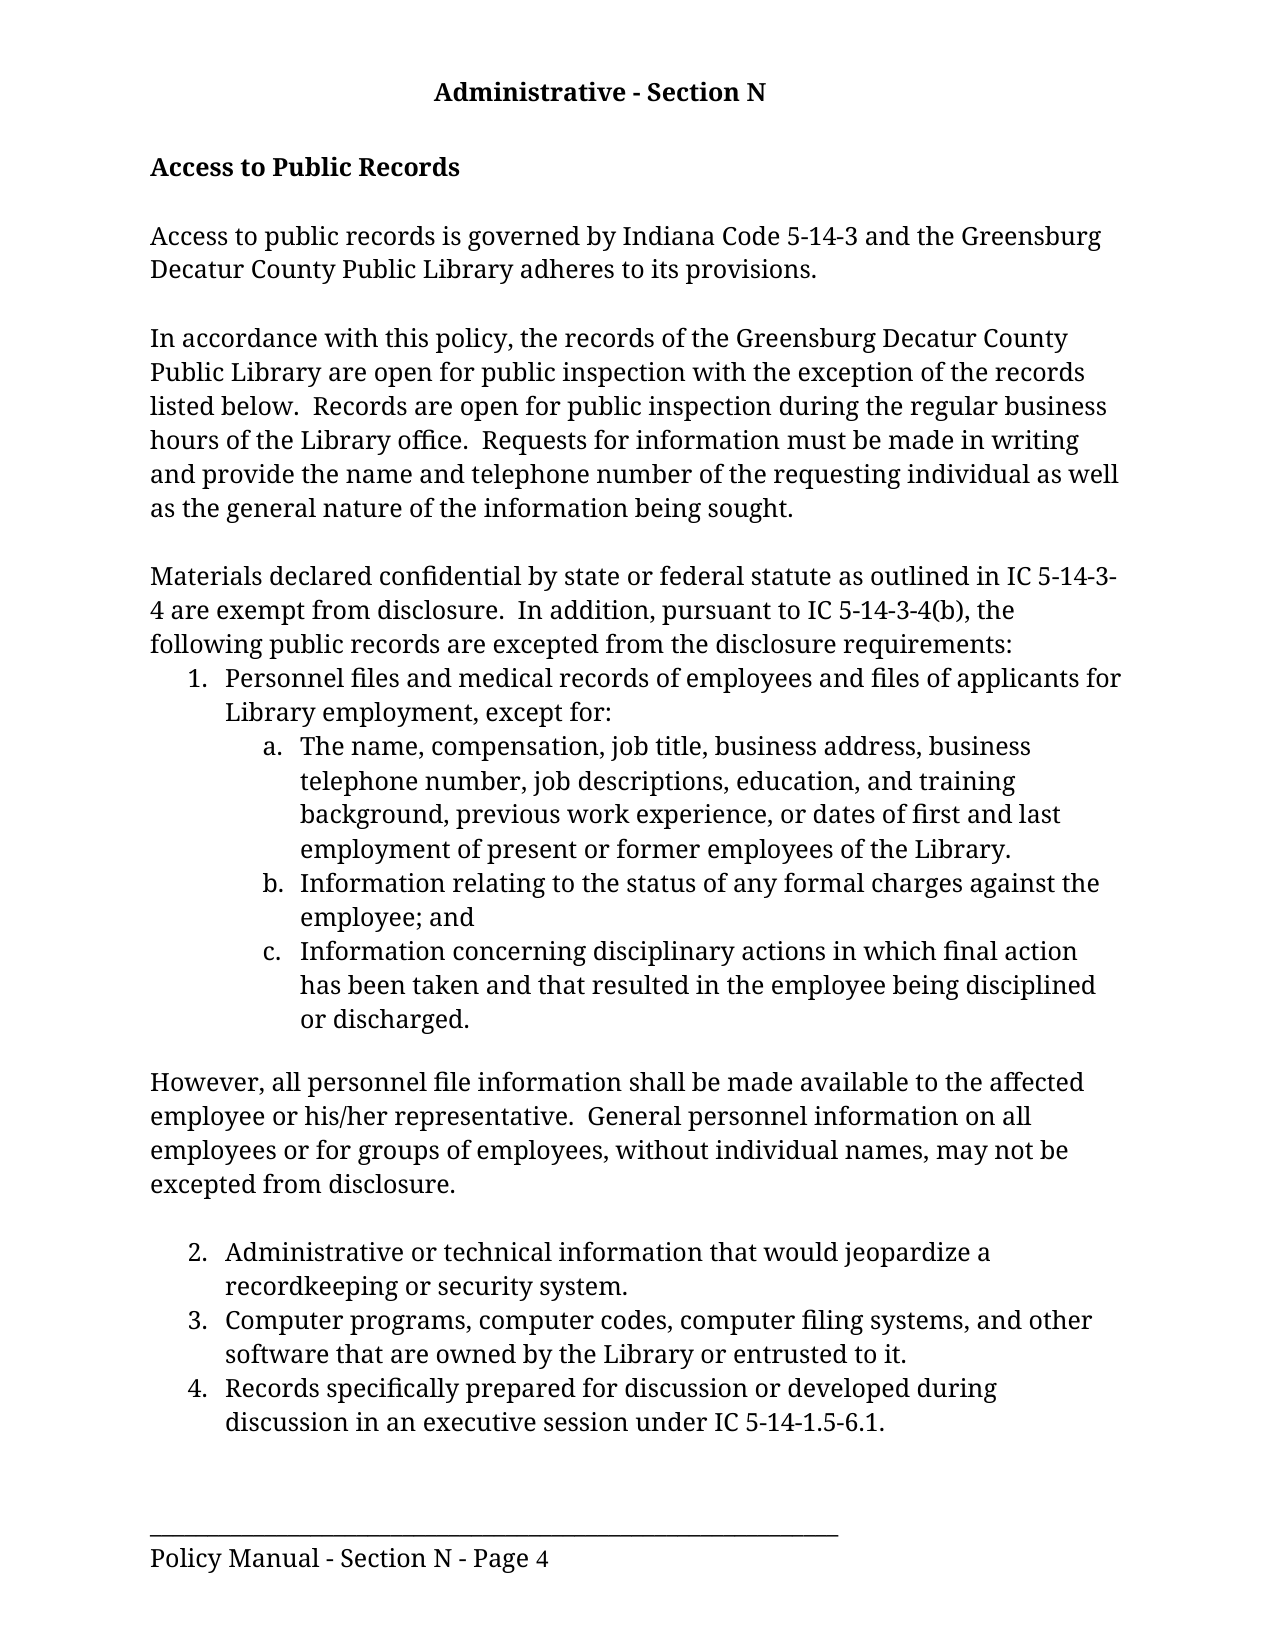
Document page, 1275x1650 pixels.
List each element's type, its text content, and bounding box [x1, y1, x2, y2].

list Information relating to the status of any formal charges against the employee; and [262, 865, 1125, 933]
list Information concerning disciplinary actions in which final action has been taken and that resulted in the employee being disciplined or discharged. [262, 933, 1125, 1036]
text Materials declared confidential by state or federal statute as outlined in IC 5-14-3-4 are exempt from disclosure. In addition, pursuant to IC 5-14-3-4(b), the following public records are excepted from the disclosure requirements: [150, 559, 1125, 661]
list Personnel files and medical records of employees and files of applicants for Library employment, except for: [187, 661, 1125, 729]
text Access to public records is governed by Indiana Code 5-14-3 and the Greensburg Decatur County Public Library adheres to its provisions. [150, 218, 1125, 286]
list Computer programs, computer codes, computer filing systems, and other software that are owned by the Library or entrusted to it. [187, 1303, 1125, 1371]
text In accordance with this policy, the records of the Greensburg Decatur County Public Library are open for public inspection with the exception of the records listed below. Records are open for public inspection during the regular business hours of the Library office. Requests for information must be made in writing and provide the name and telephone number of the requesting individual as well as the general nature of the information being sought. [150, 320, 1125, 525]
list Administrative or technical information that would jeopardize a recordkeeping or security system. [187, 1235, 1125, 1303]
list Records specifically prepared for discussion or developed during discussion in an executive session under IC 5-14-1.5-6.1. [187, 1371, 1125, 1439]
list The name, compensation, job title, business address, business telephone number, job descriptions, education, and training background, previous work experience, or dates of first and last employment of present or former employees of the Library. [262, 729, 1125, 865]
text Access to Public Records [150, 150, 1125, 184]
text However, all personnel file information shall be made available to the affected employee or his/her representative. General personnel information on all employees or for groups of employees, without individual names, may not be excepted from disclosure. [150, 1064, 1125, 1201]
